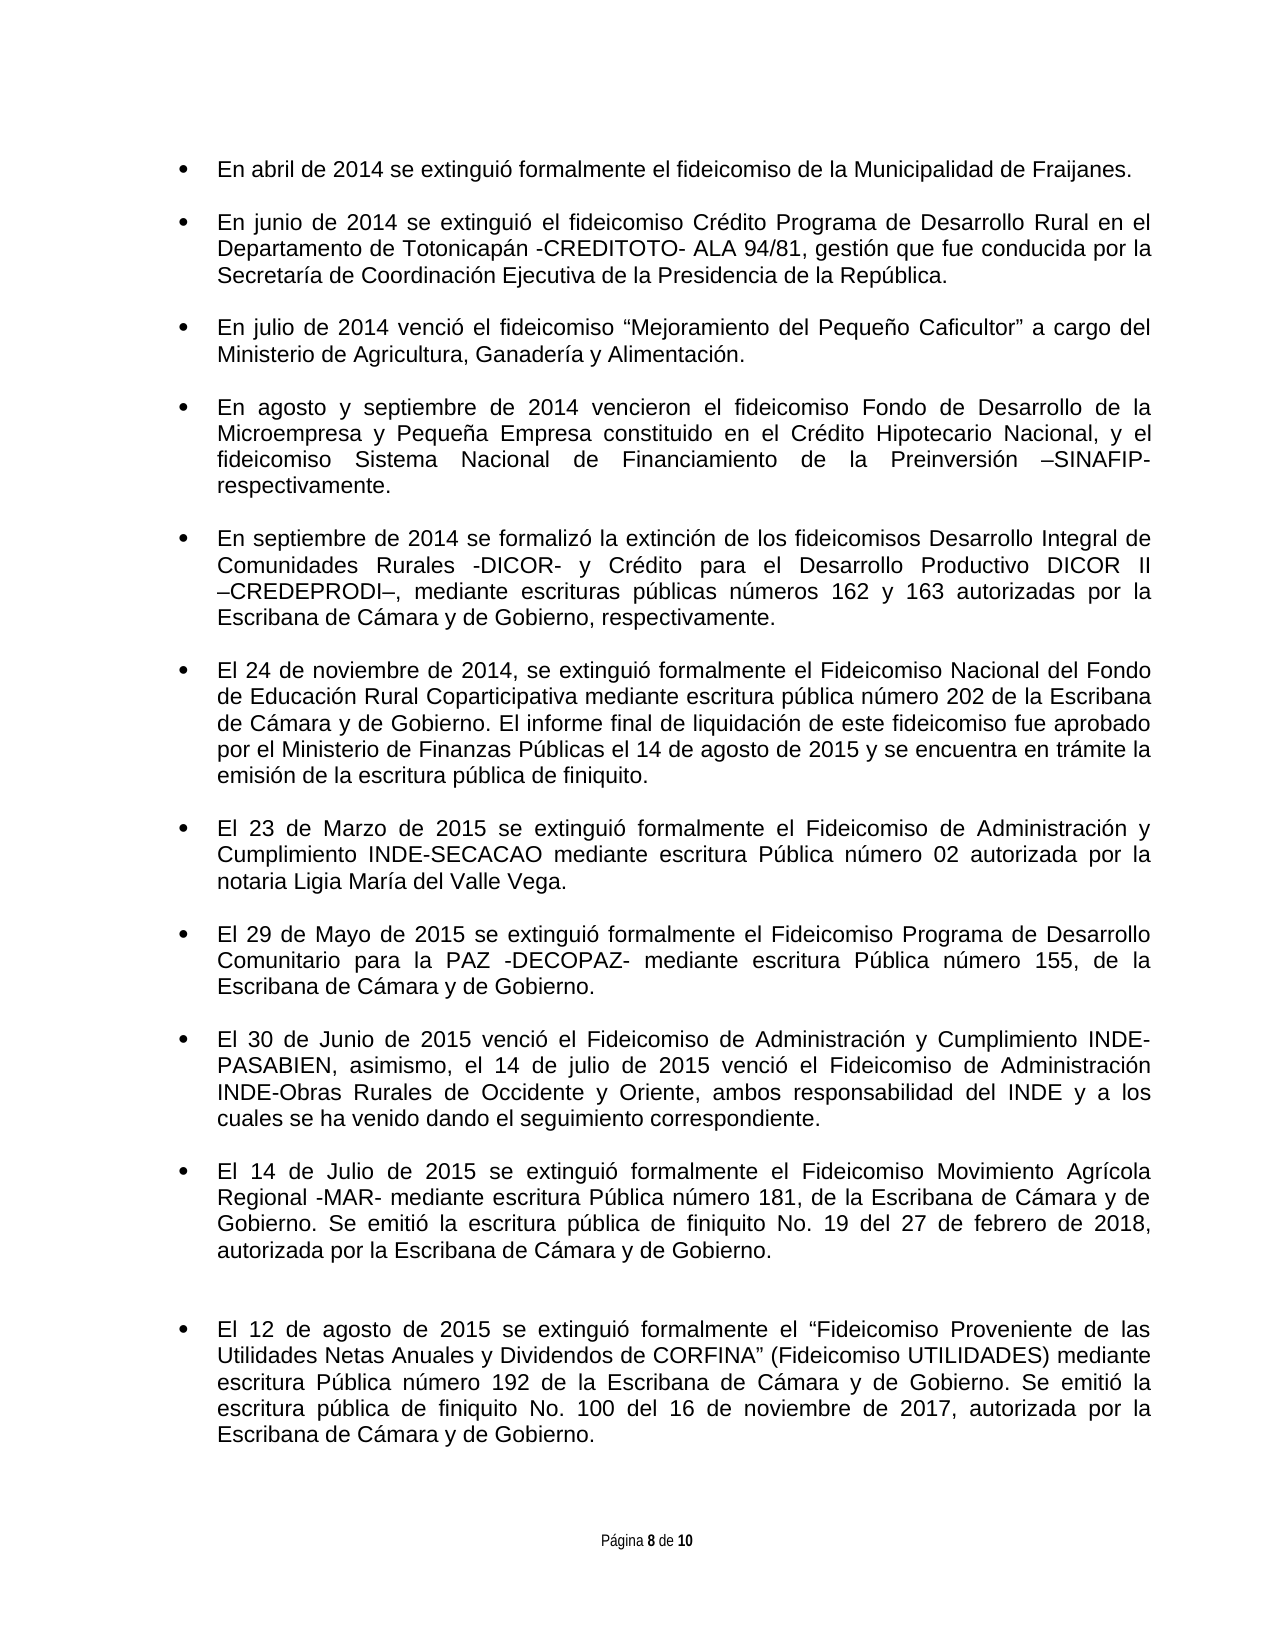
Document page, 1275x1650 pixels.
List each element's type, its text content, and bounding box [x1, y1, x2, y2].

list El 23 de Marzo de 2015 se extinguió formalmente el Fideicomiso de Administración y Cumplimiento INDE-SECACAO mediante escritura Pública número 02 autorizada por la notaria Ligia María del Valle Vega. [179, 815, 1152, 894]
list En agosto y septiembre de 2014 vencieron el fideicomiso Fondo de Desarrollo de la Microempresa y Pequeña Empresa constituido en el Crédito Hipotecario Nacional, y el fideicomiso Sistema Nacional de Financiamiento de la Preinversión –SINAFIP- respectivamente. [179, 393, 1152, 499]
list En abril de 2014 se extinguió formalmente el fideicomiso de la Municipalidad de Fraijanes. [179, 156, 1152, 183]
list En junio de 2014 se extinguió el fideicomiso Crédito Programa de Desarrollo Rural en el Departamento de Totonicapán -CREDITOTO- ALA 94/81, gestión que fue conducida por la Secretaría de Coordinación Ejecutiva de la Presidencia de la República. [179, 209, 1152, 288]
list El 24 de noviembre de 2014, se extinguió formalmente el Fideicomiso Nacional del Fondo de Educación Rural Coparticipativa mediante escritura pública número 202 de la Escribana de Cámara y de Gobierno. El informe final de liquidación de este fideicomiso fue aprobado por el Ministerio de Finanzas Públicas el 14 de agosto de 2015 y se encuentra en trámite la emisión de la escritura pública de finiquito. [179, 657, 1152, 789]
list El 30 de Junio de 2015 venció el Fideicomiso de Administración y Cumplimiento INDE-PASABIEN, asimismo, el 14 de julio de 2015 venció el Fideicomiso de Administración INDE-Obras Rurales de Occidente y Oriente, ambos responsabilidad del INDE y a los cuales se ha venido dando el seguimiento correspondiente. [179, 1026, 1152, 1131]
list El 29 de Mayo de 2015 se extinguió formalmente el Fideicomiso Programa de Desarrollo Comunitario para la PAZ -DECOPAZ- mediante escritura Pública número 155, de la Escribana de Cámara y de Gobierno. [179, 921, 1152, 999]
list En julio de 2014 venció el fideicomiso “Mejoramiento del Pequeño Caficultor” a cargo del Ministerio de Agricultura, Ganadería y Alimentación. [179, 314, 1152, 367]
list El 12 de agosto de 2015 se extinguió formalmente el “Fideicomiso Proveniente de las Utilidades Netas Anuales y Dividendos de CORFINA” (Fideicomiso UTILIDADES) mediante escritura Pública número 192 de la Escribana de Cámara y de Gobierno. Se emitió la escritura pública de finiquito No. 100 del 16 de noviembre de 2017, autorizada por la Escribana de Cámara y de Gobierno. [179, 1316, 1152, 1448]
list El 14 de Julio de 2015 se extinguió formalmente el Fideicomiso Movimiento Agrícola Regional -MAR- mediante escritura Pública número 181, de la Escribana de Cámara y de Gobierno. Se emitió la escritura pública de finiquito No. 19 del 27 de febrero de 2018, autorizada por la Escribana de Cámara y de Gobierno. [179, 1158, 1152, 1263]
list En septiembre de 2014 se formalizó la extinción de los fideicomisos Desarrollo Integral de Comunidades Rurales -DICOR- y Crédito para el Desarrollo Productivo DICOR II –CREDEPRODI–, mediante escrituras públicas números 162 y 163 autorizadas por la Escribana de Cámara y de Gobierno, respectivamente. [179, 525, 1152, 631]
